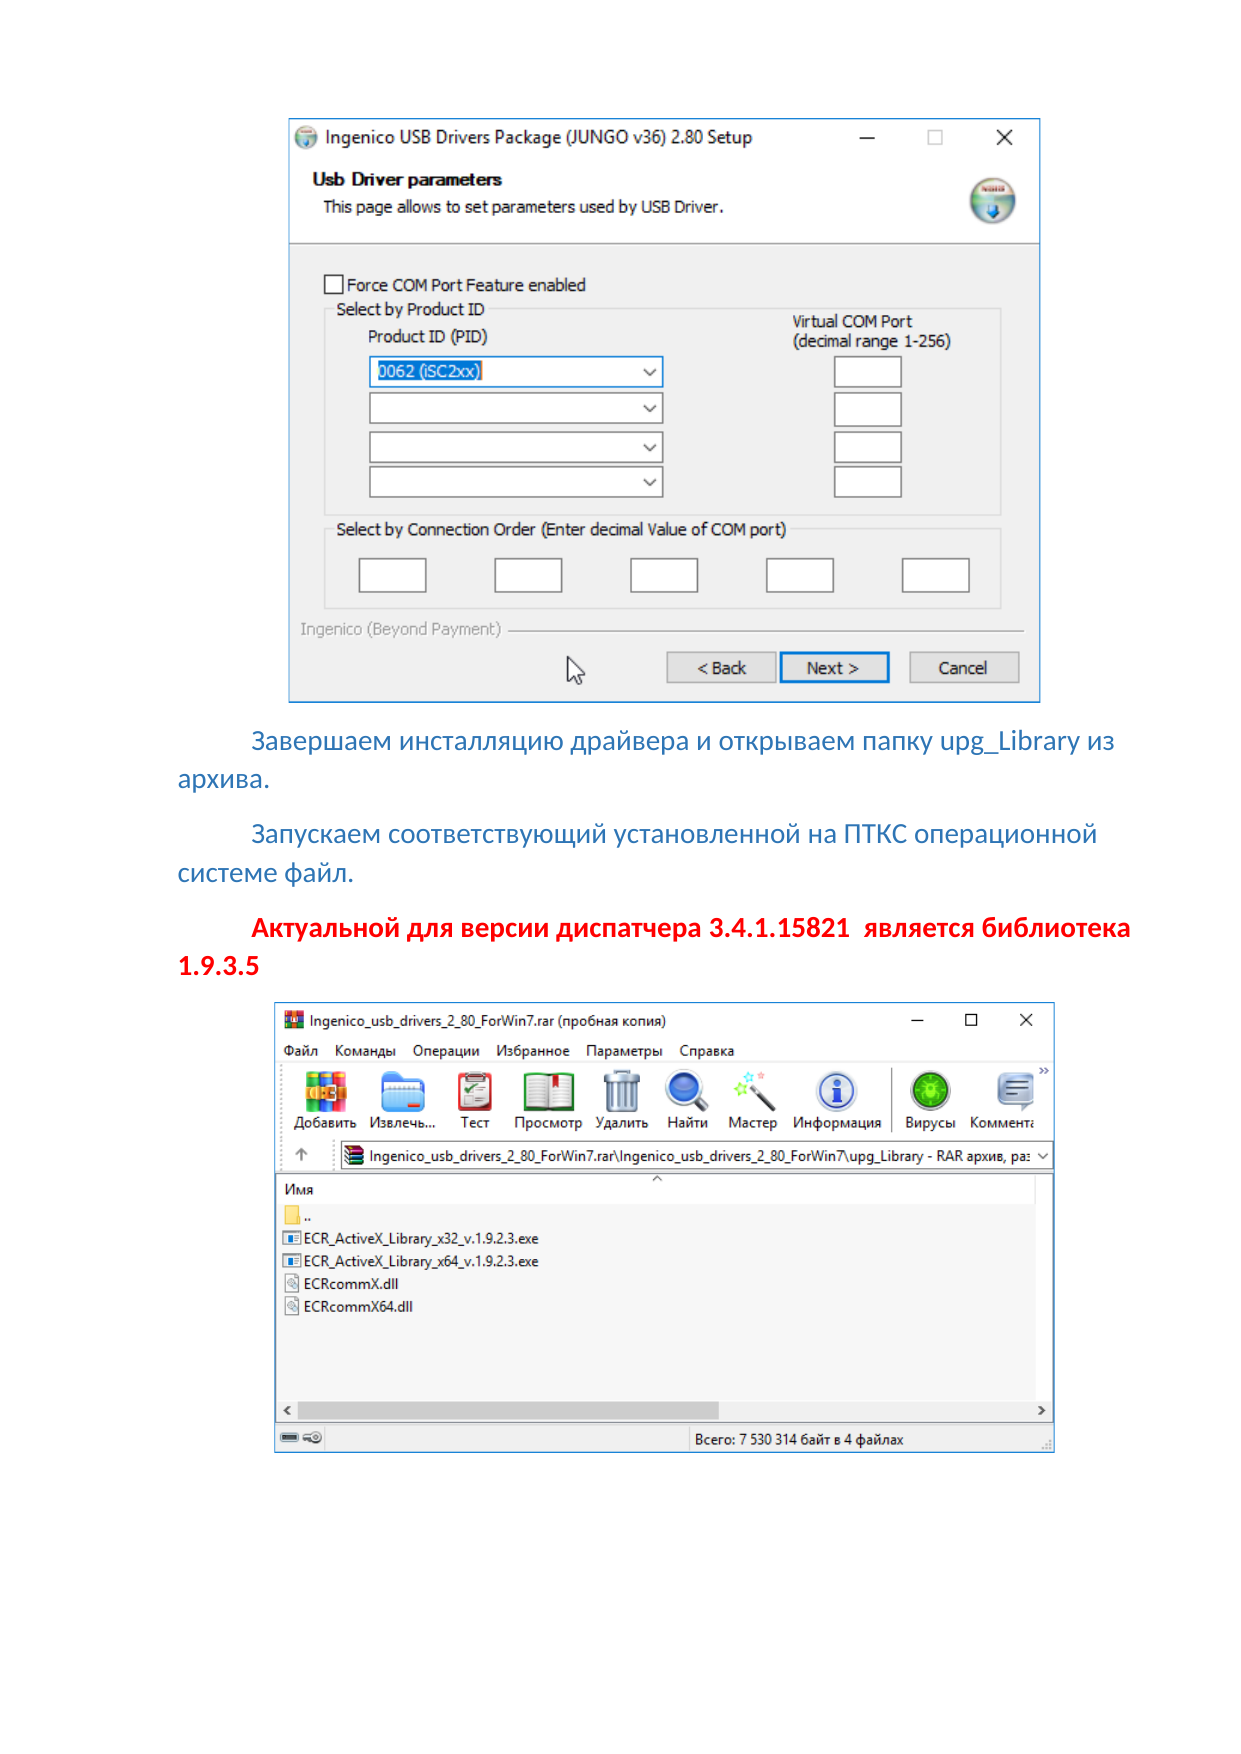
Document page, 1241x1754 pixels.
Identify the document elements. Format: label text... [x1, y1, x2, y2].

picture [288, 118, 1041, 703]
picture [274, 1002, 1055, 1453]
text Завершаем инсталляцию драйвера и открываем папку upg_Library из архива. [177, 722, 1152, 796]
text Запускаем соответствующий установленной на ПТКС операционной системе файл. [177, 815, 1152, 889]
text Актуальной для версии диспатчера 3.4.1.15821 является библиотека 1.9.3.5 [177, 909, 1152, 983]
